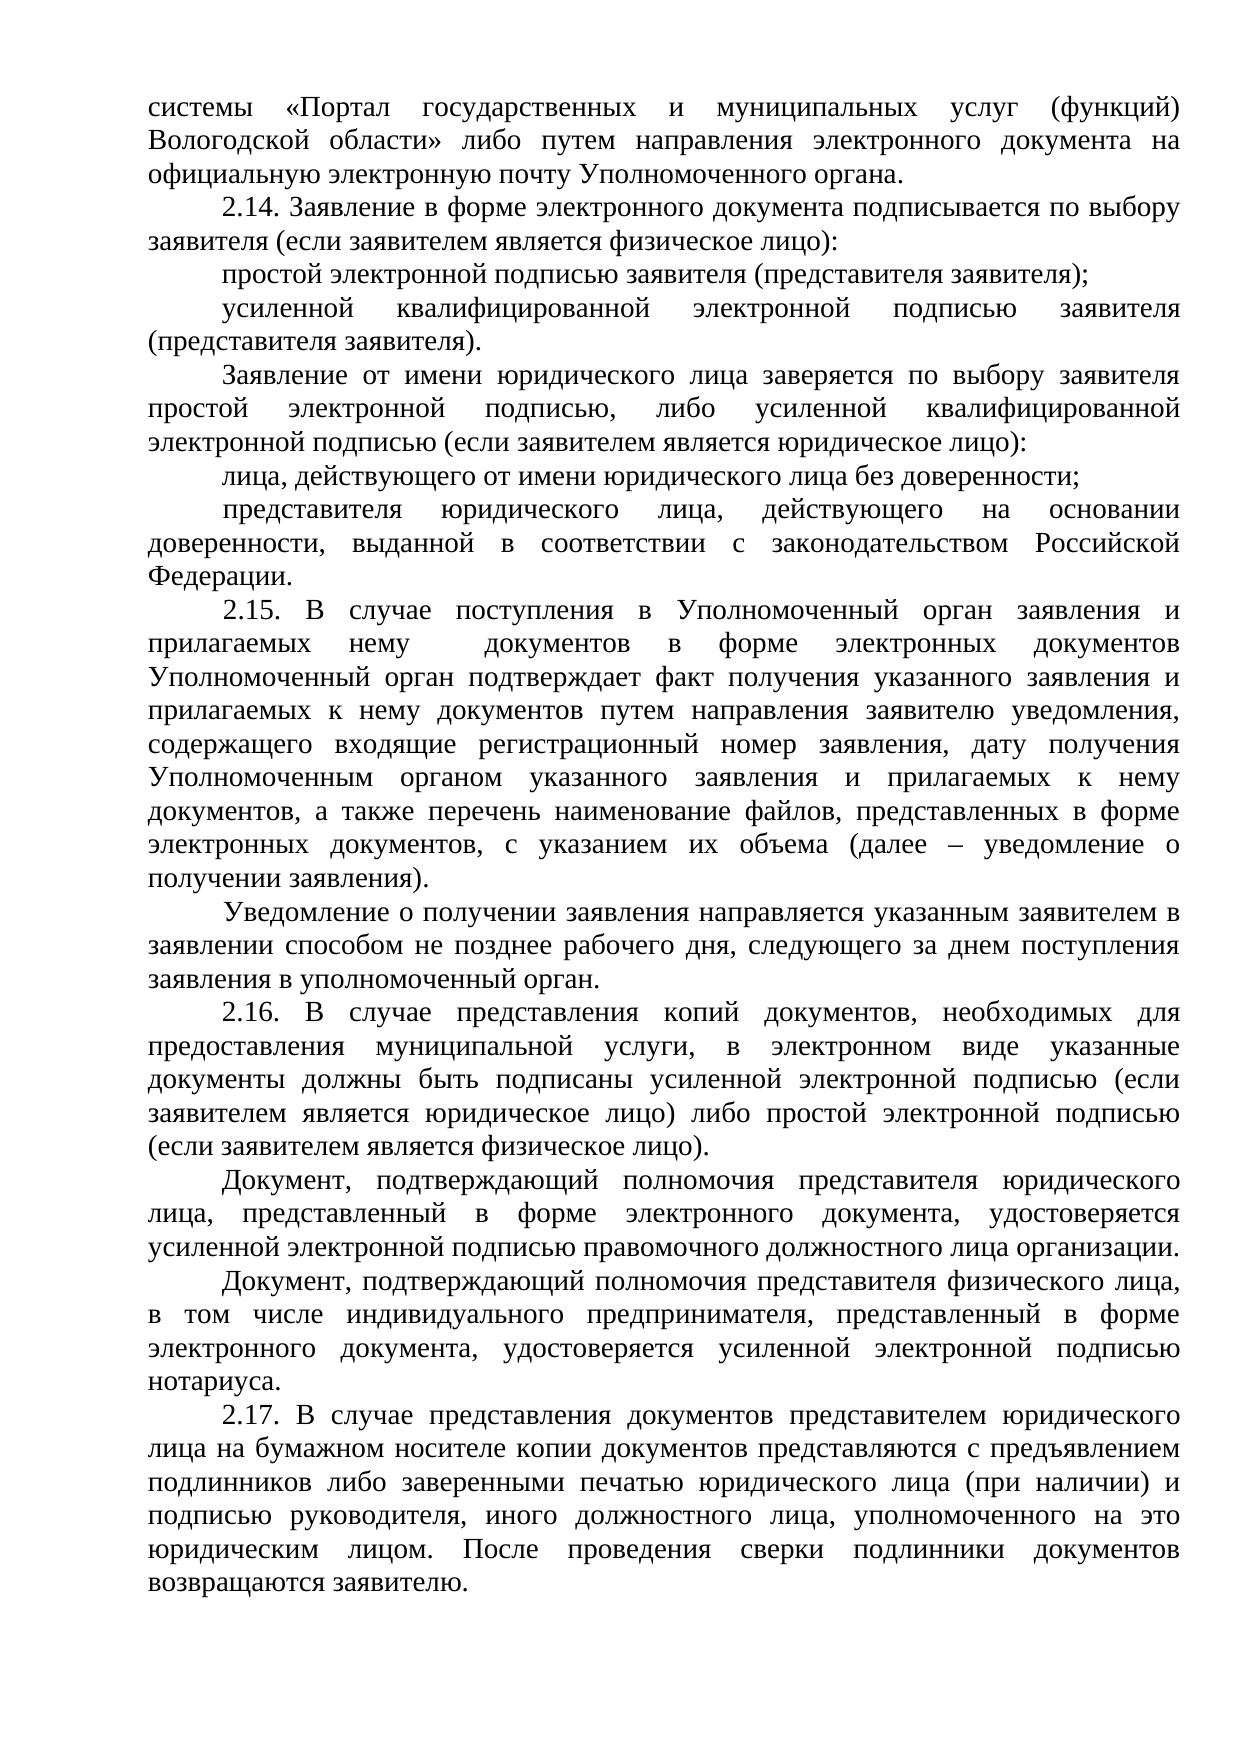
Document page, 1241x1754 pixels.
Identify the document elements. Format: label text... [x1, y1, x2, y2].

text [148, 89, 1181, 189]
text 2.14. Заявление в форме электронного документа подписывается по выбору заявителя (если заявителем является физическое лицо): [148, 189, 1181, 256]
text лица, действующего от имени юридического лица без доверенности; [148, 458, 1181, 491]
text 2.16. В случае представления копий документов, необходимых для предоставления муниципальной услуги, в электронном виде указанные документы должны быть подписаны усиленной электронной подписью (если заявителем является юридическое лицо) либо простой электронной подписью (если заявителем является физическое лицо). [148, 994, 1181, 1162]
text Уведомление о получении заявления направляется указанным заявителем в заявлении способом не позднее рабочего дня, следующего за днем поступления заявления в уполномоченный орган. [148, 894, 1181, 994]
text простой электронной подписью заявителя (представителя заявителя); [148, 256, 1181, 290]
text Заявление от имени юридического лица заверяется по выбору заявителя простой электронной подписью, либо усиленной квалифицированной электронной подписью (если заявителем является юридическое лицо): [148, 357, 1181, 458]
text Документ, подтверждающий полномочия представителя физического лица, в том числе индивидуального предпринимателя, представленный в форме электронного документа, удостоверяется усиленной электронной подписью нотариуса. [148, 1263, 1181, 1397]
text 2.15. В случае поступления в Уполномоченный орган заявления и прилагаемых нему документов в форме электронных документов Уполномоченный орган подтверждает факт получения указанного заявления и прилагаемых к нему документов путем направления заявителю уведомления, содержащего входящие регистрационный номер заявления, дату получения Уполномоченным органом указанного заявления и прилагаемых к нему документов, а также перечень наименование файлов, представленных в форме электронных документов, с указанием их объема (далее – уведомление о получении заявления). [148, 592, 1181, 894]
text представителя юридического лица, действующего на основании доверенности, выданной в соответствии с законодательством Российской Федерации. [148, 491, 1181, 592]
text усиленной квалифицированной электронной подписью заявителя (представителя заявителя). [148, 290, 1181, 357]
text 2.17. В случае представления документов представителем юридического лица на бумажном носителе копии документов представляются с предъявлением подлинников либо заверенными печатью юридического лица (при наличии) и подписью руководителя, иного должностного лица, уполномоченного на это юридическим лицом. После проведения сверки подлинники документов возвращаются заявителю. [148, 1397, 1181, 1598]
text Документ, подтверждающий полномочия представителя юридического лица, представленный в форме электронного документа, удостоверяется усиленной электронной подписью правомочного должностного лица организации. [148, 1162, 1181, 1263]
